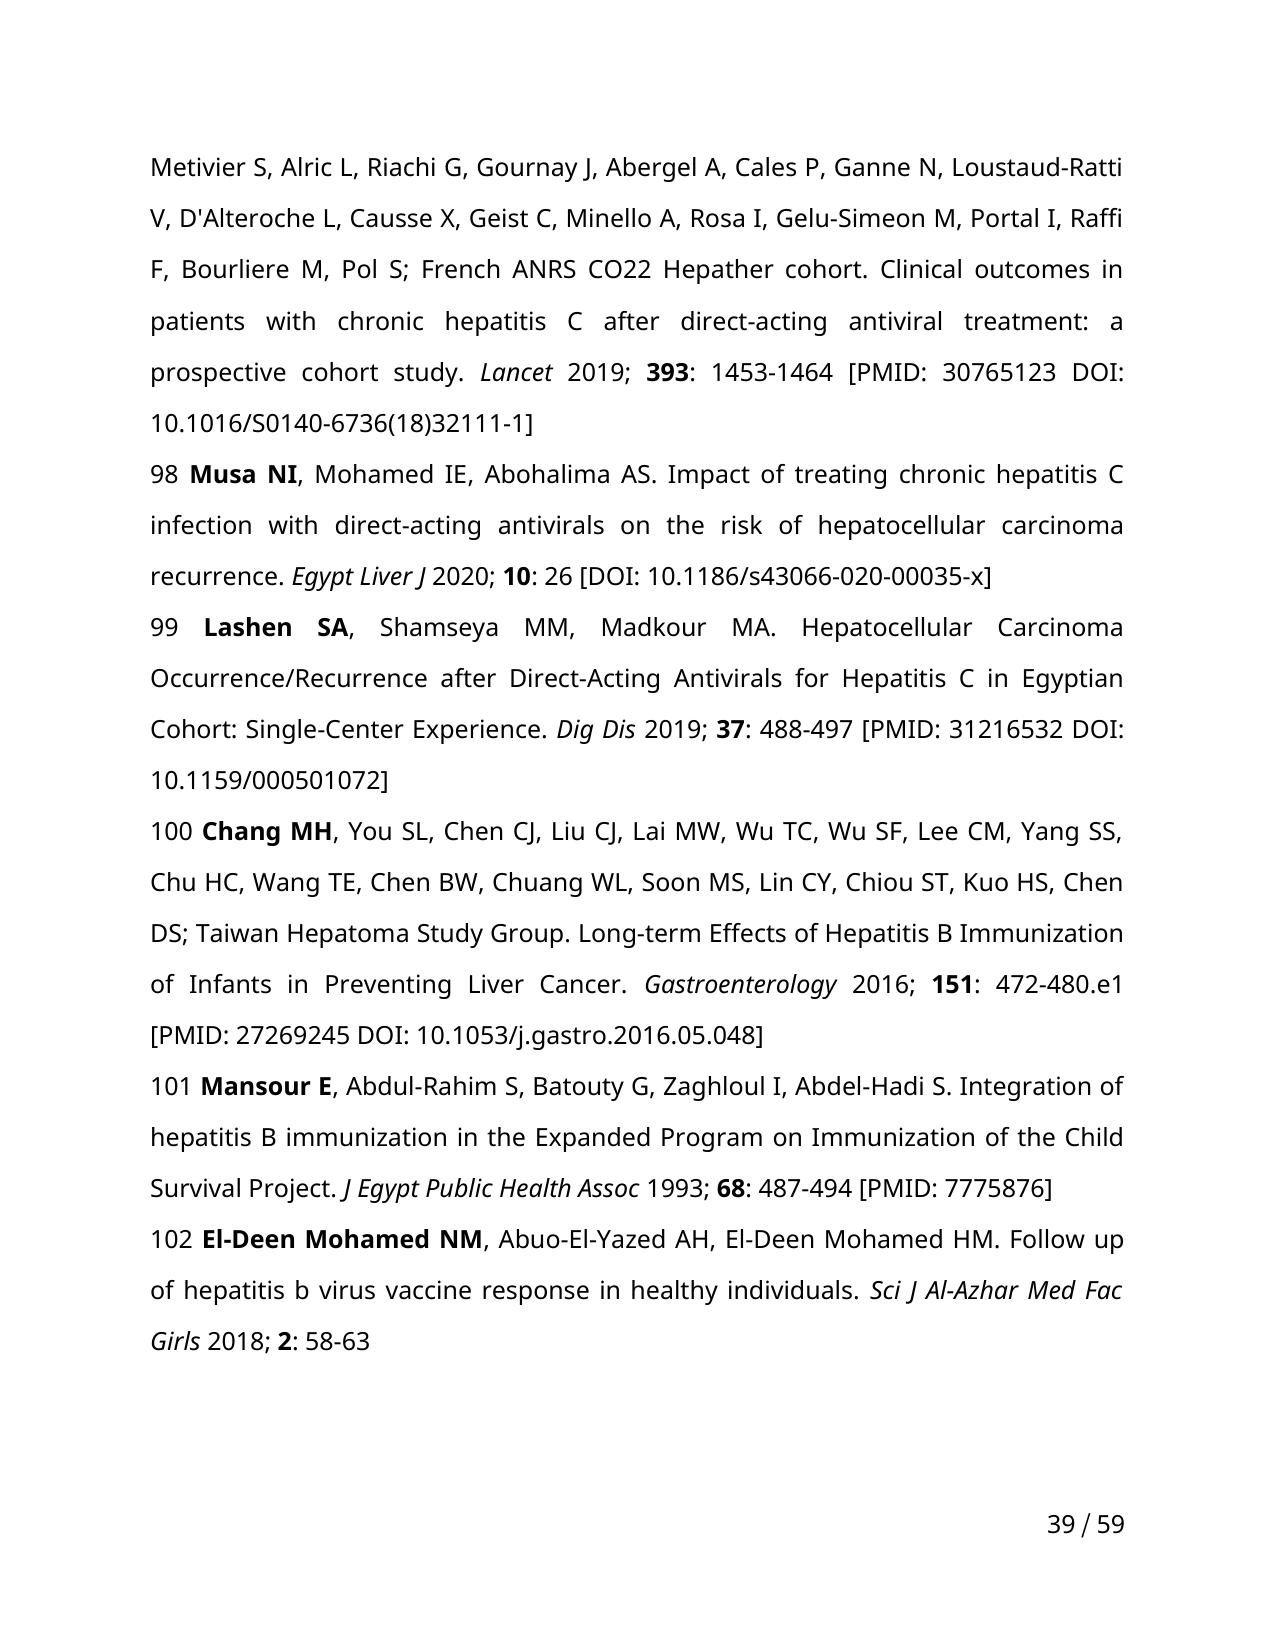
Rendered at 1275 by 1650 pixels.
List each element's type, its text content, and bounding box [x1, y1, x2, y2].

text 100 Chang MH, You SL, Chen CJ, Liu CJ, Lai MW, Wu TC, Wu SF, Lee CM, Yang SS, Chu HC, Wang TE, Chen BW, Chuang WL, Soon MS, Lin CY, Chiou ST, Kuo HS, Chen DS; Taiwan Hepatoma Study Group. Long-term Effects of Hepatitis B Immunization of Infants in Preventing Liver Cancer. Gastroenterology 2016; 151: 472-480.e1 [PMID: 27269245 DOI: 10.1053/j.gastro.2016.05.048] [150, 813, 1125, 1052]
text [150, 150, 1125, 439]
text 102 El-Deen Mohamed NM, Abuo-El-Yazed AH, El-Deen Mohamed HM. Follow up of hepatitis b virus vaccine response in healthy individuals. Sci J Al-Azhar Med Fac Girls 2018; 2: 58-63 [150, 1222, 1125, 1358]
text 99 Lashen SA, Shamseya MM, Madkour MA. Hepatocellular Carcinoma Occurrence/Recurrence after Direct-Acting Antivirals for Hepatitis C in Egyptian Cohort: Single-Center Experience. Dig Dis 2019; 37: 488-497 [PMID: 31216532 DOI: 10.1159/000501072] [150, 609, 1125, 797]
text 101 Mansour E, Abdul-Rahim S, Batouty G, Zaghloul I, Abdel-Hadi S. Integration of hepatitis B immunization in the Expanded Program on Immunization of the Child Survival Project. J Egypt Public Health Assoc 1993; 68: 487-494 [PMID: 7775876] [150, 1069, 1125, 1205]
text 98 Musa NI, Mohamed IE, Abohalima AS. Impact of treating chronic hepatitis C infection with direct-acting antivirals on the risk of hepatocellular carcinoma recurrence. Egypt Liver J 2020; 10: 26 [DOI: 10.1186/s43066-020-00035-x] [150, 456, 1125, 592]
